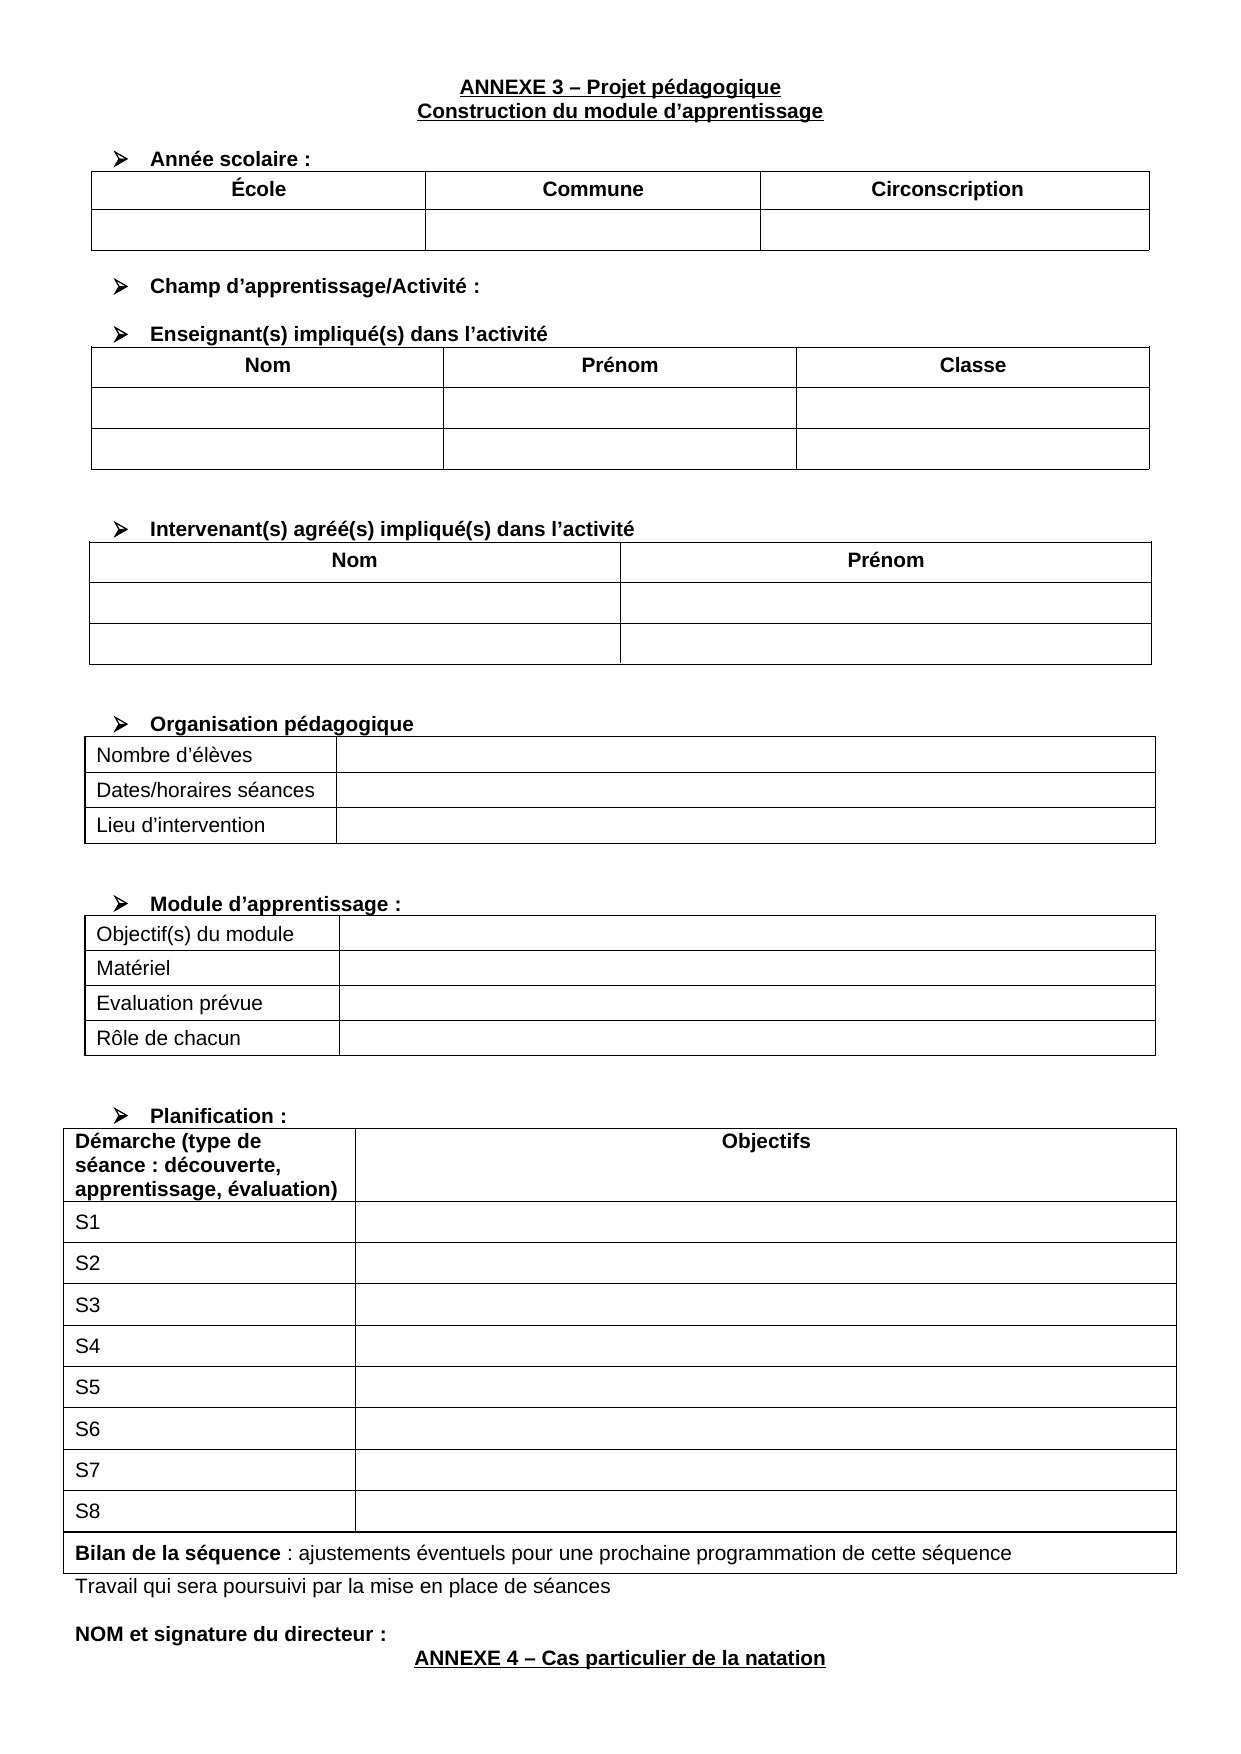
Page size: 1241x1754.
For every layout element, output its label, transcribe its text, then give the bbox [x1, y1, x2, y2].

table_cell [356, 1367, 1176, 1407]
table_cell Dates/horaires séances [86, 773, 336, 807]
table_header Prénom [621, 543, 1151, 582]
list Module d’apprentissage : [112, 891, 1165, 915]
table_cell S4 [64, 1326, 355, 1366]
table_cell S8 [64, 1491, 355, 1531]
table_cell [621, 624, 1151, 663]
list Planification : [112, 1103, 1165, 1128]
table_header [340, 916, 1155, 950]
table_cell S6 [64, 1408, 355, 1449]
table_cell Matériel [86, 951, 339, 985]
table_header Classe [797, 348, 1149, 387]
table_header Prénom [444, 348, 796, 387]
table_header [337, 737, 1155, 772]
table_header École [92, 172, 425, 209]
table_cell [356, 1491, 1176, 1531]
table_cell [444, 388, 796, 428]
table_cell [337, 808, 1155, 842]
table_cell Evaluation prévue [86, 986, 339, 1020]
table_cell [90, 583, 620, 623]
text Travail qui sera poursuivi par la mise en place de séances [75, 1574, 1165, 1598]
table_cell [356, 1450, 1176, 1490]
table_cell S1 [64, 1202, 355, 1242]
table_header Nom [90, 543, 620, 582]
table_cell [444, 429, 796, 469]
table_cell [621, 583, 1151, 623]
table_header Commune [426, 172, 760, 209]
text ANNEXE 4 – Cas particulier de la natation [75, 1646, 1165, 1669]
text NOM et signature du directeur : [75, 1622, 1165, 1646]
table_cell S5 [64, 1367, 355, 1407]
table_cell [356, 1243, 1176, 1283]
list Année scolaire : [112, 147, 1165, 171]
text ANNEXE 3 – Projet pédagogique [75, 75, 1165, 99]
table_cell [337, 773, 1155, 807]
table_cell [797, 388, 1149, 428]
list Organisation pédagogique [112, 712, 1165, 736]
table_header Nombre d’élèves [86, 737, 336, 772]
table_cell [340, 951, 1155, 985]
table_cell [92, 210, 425, 249]
table_cell [92, 429, 443, 469]
table_header Objectifs [356, 1129, 1176, 1201]
table_cell S2 [64, 1243, 355, 1283]
text Construction du module d’apprentissage [75, 99, 1165, 123]
table_cell [340, 986, 1155, 1020]
table_header Circonscription [761, 172, 1149, 209]
table_cell S3 [64, 1284, 355, 1324]
table_cell [426, 210, 760, 249]
table_cell [340, 1021, 1155, 1054]
table_cell [356, 1326, 1176, 1366]
table_cell [356, 1408, 1176, 1449]
table_header Démarche (type de séance : découverte, apprentissage, évaluation) [64, 1129, 355, 1201]
table_cell Lieu d’intervention [86, 808, 336, 842]
table_cell [761, 210, 1149, 249]
list Intervenant(s) agréé(s) impliqué(s) dans l’activité [112, 517, 1165, 541]
table_cell Bilan de la séquence : ajustements éventuels pour une prochaine programmation de cette séquence [64, 1533, 1176, 1573]
table_cell [356, 1202, 1176, 1242]
table_cell [90, 624, 620, 663]
table_cell S7 [64, 1450, 355, 1490]
list Enseignant(s) impliqué(s) dans l’activité [112, 322, 1165, 346]
list Champ d’apprentissage/Activité : [112, 274, 1165, 298]
table_header Objectif(s) du module [86, 916, 339, 950]
table_cell [797, 429, 1149, 469]
table_cell [92, 388, 443, 428]
table_cell [356, 1284, 1176, 1324]
table_header Nom [92, 348, 443, 387]
table_cell Rôle de chacun [86, 1021, 339, 1054]
